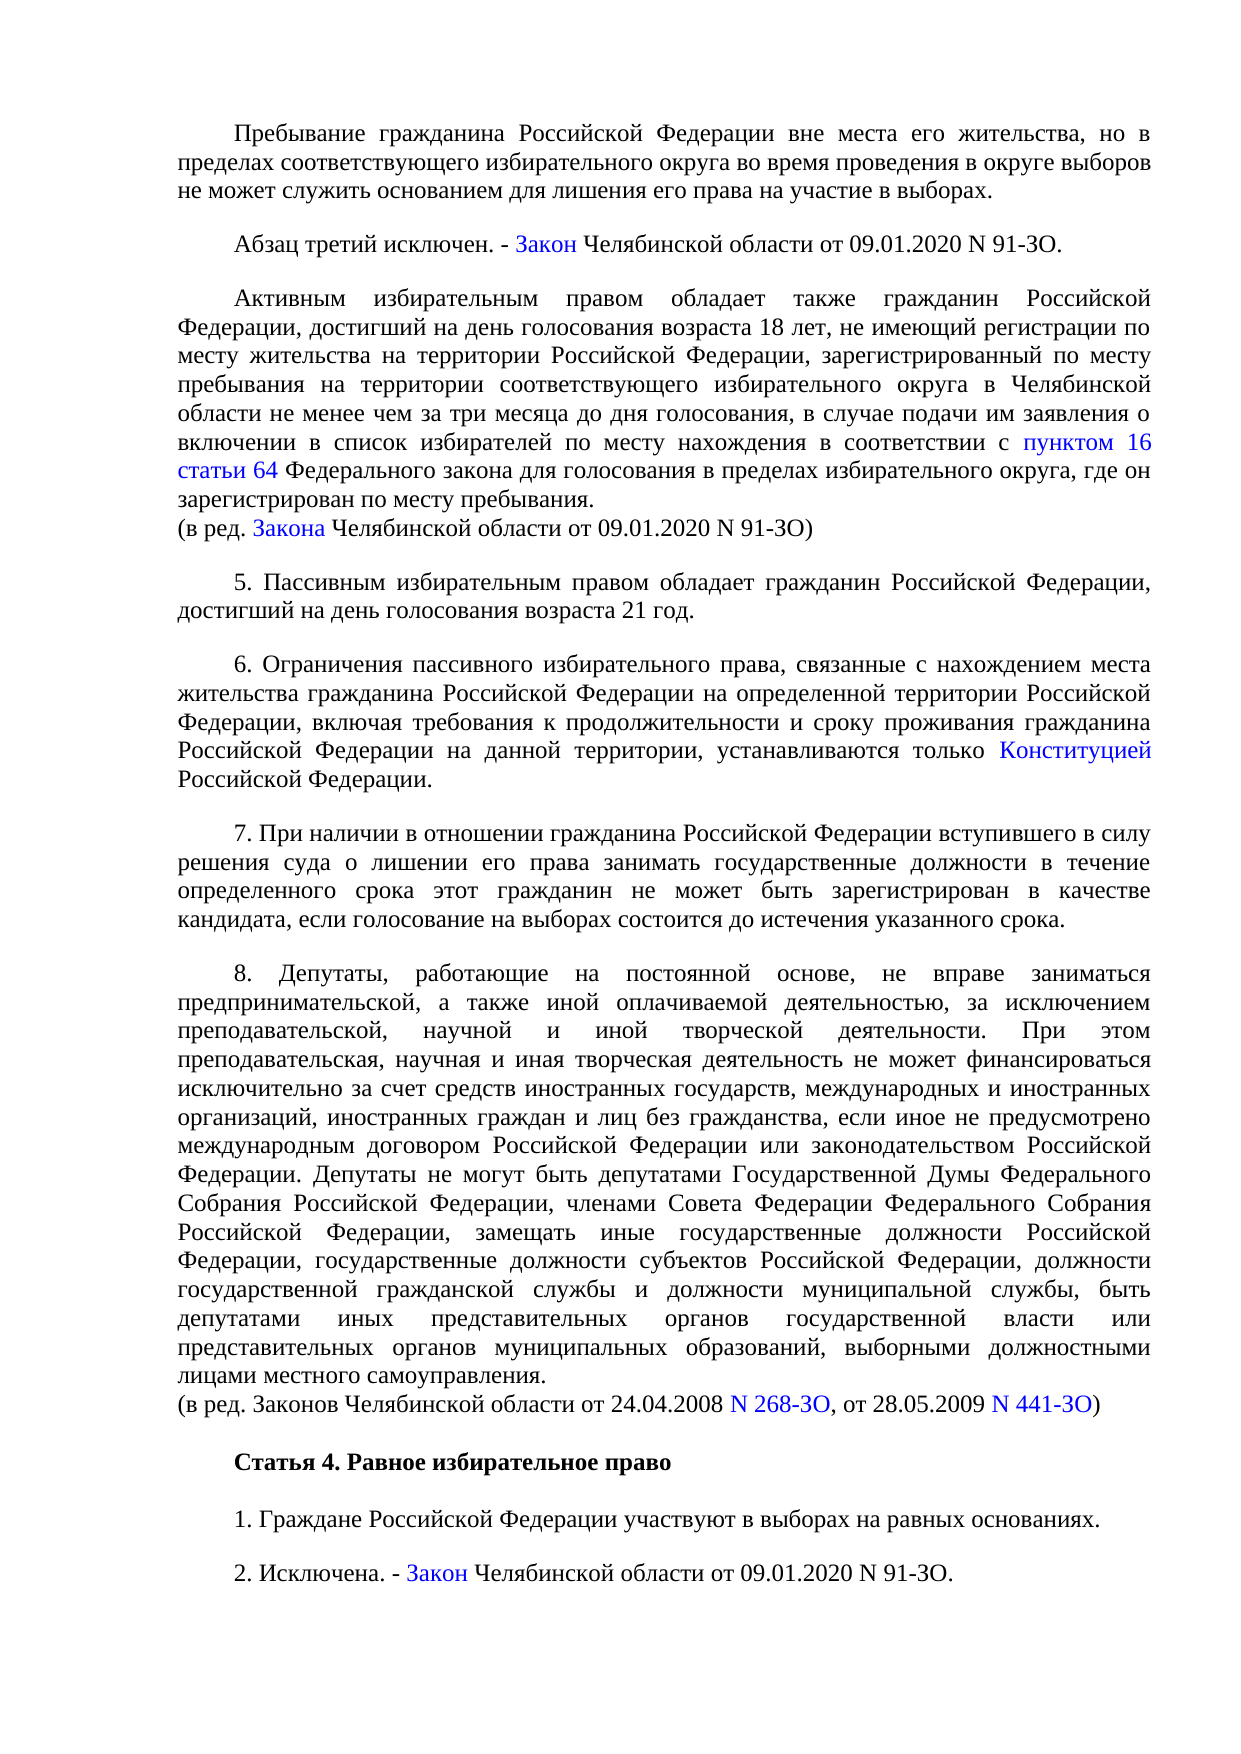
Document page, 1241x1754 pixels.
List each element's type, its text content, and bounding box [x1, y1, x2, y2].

text 7. При наличии в отношении гражданина Российской Федерации вступившего в силу решения суда о лишении его права занимать государственные должности в течение определенного срока этот гражданин не может быть зарегистрирован в качестве кандидата, если голосование на выборах состоится до истечения указанного срока. [177, 818, 1152, 933]
text Абзац третий исключен. - Закон Челябинской области от 09.01.2020 N 91-ЗО. [177, 229, 1152, 258]
title Статья 4. Равное избирательное право [177, 1447, 1152, 1476]
text 5. Пассивным избирательным правом обладает гражданин Российской Федерации, достигший на день голосования возраста 21 год. [177, 567, 1152, 624]
text Активным избирательным правом обладает также гражданин Российской Федерации, достигший на день голосования возраста 18 лет, не имеющий регистрации по месту жительства на территории Российской Федерации, зарегистрированный по месту пребывания на территории соответствующего избирательного округа в Челябинской области не менее чем за три месяца до дня голосования, в случае подачи им заявления о включении в список избирателей по месту нахождения в соответствии с пунктом 16 статьи 64 Федерального закона для голосования в пределах избирательного округа, где он зарегистрирован по месту пребывания. [177, 283, 1152, 513]
text (в ред. Законов Челябинской области от 24.04.2008 N 268-ЗО, от 28.05.2009 N 441-ЗО) [177, 1389, 1152, 1418]
text 6. Ограничения пассивного избирательного права, связанные с нахождением места жительства гражданина Российской Федерации на определенной территории Российской Федерации, включая требования к продолжительности и сроку проживания гражданина Российской Федерации на данной территории, устанавливаются только Конституцией Российской Федерации. [177, 649, 1152, 793]
text 8. Депутаты, работающие на постоянной основе, не вправе заниматься предпринимательской, а также иной оплачиваемой деятельностью, за исключением преподавательской, научной и иной творческой деятельности. При этом преподавательская, научная и иная творческая деятельность не может финансироваться исключительно за счет средств иностранных государств, международных и иностранных организаций, иностранных граждан и лиц без гражданства, если иное не предусмотрено международным договором Российской Федерации или законодательством Российской Федерации. Депутаты не могут быть депутатами Государственной Думы Федерального Собрания Российской Федерации, членами Совета Федерации Федерального Собрания Российской Федерации, замещать иные государственные должности Российской Федерации, государственные должности субъектов Российской Федерации, должности государственной гражданской службы и должности муниципальной службы, быть депутатами иных представительных органов государственной власти или представительных органов муниципальных образований, выборными должностными лицами местного самоуправления. [177, 958, 1152, 1389]
text 2. Исключена. - Закон Челябинской области от 09.01.2020 N 91-ЗО. [177, 1558, 1152, 1587]
text (в ред. Закона Челябинской области от 09.01.2020 N 91-ЗО) [177, 513, 1152, 542]
text 1. Граждане Российской Федерации участвуют в выборах на равных основаниях. [177, 1504, 1152, 1533]
text Пребывание гражданина Российской Федерации вне места его жительства, но в пределах соответствующего избирательного округа во время проведения в округе выборов не может служить основанием для лишения его права на участие в выборах. [177, 118, 1152, 204]
